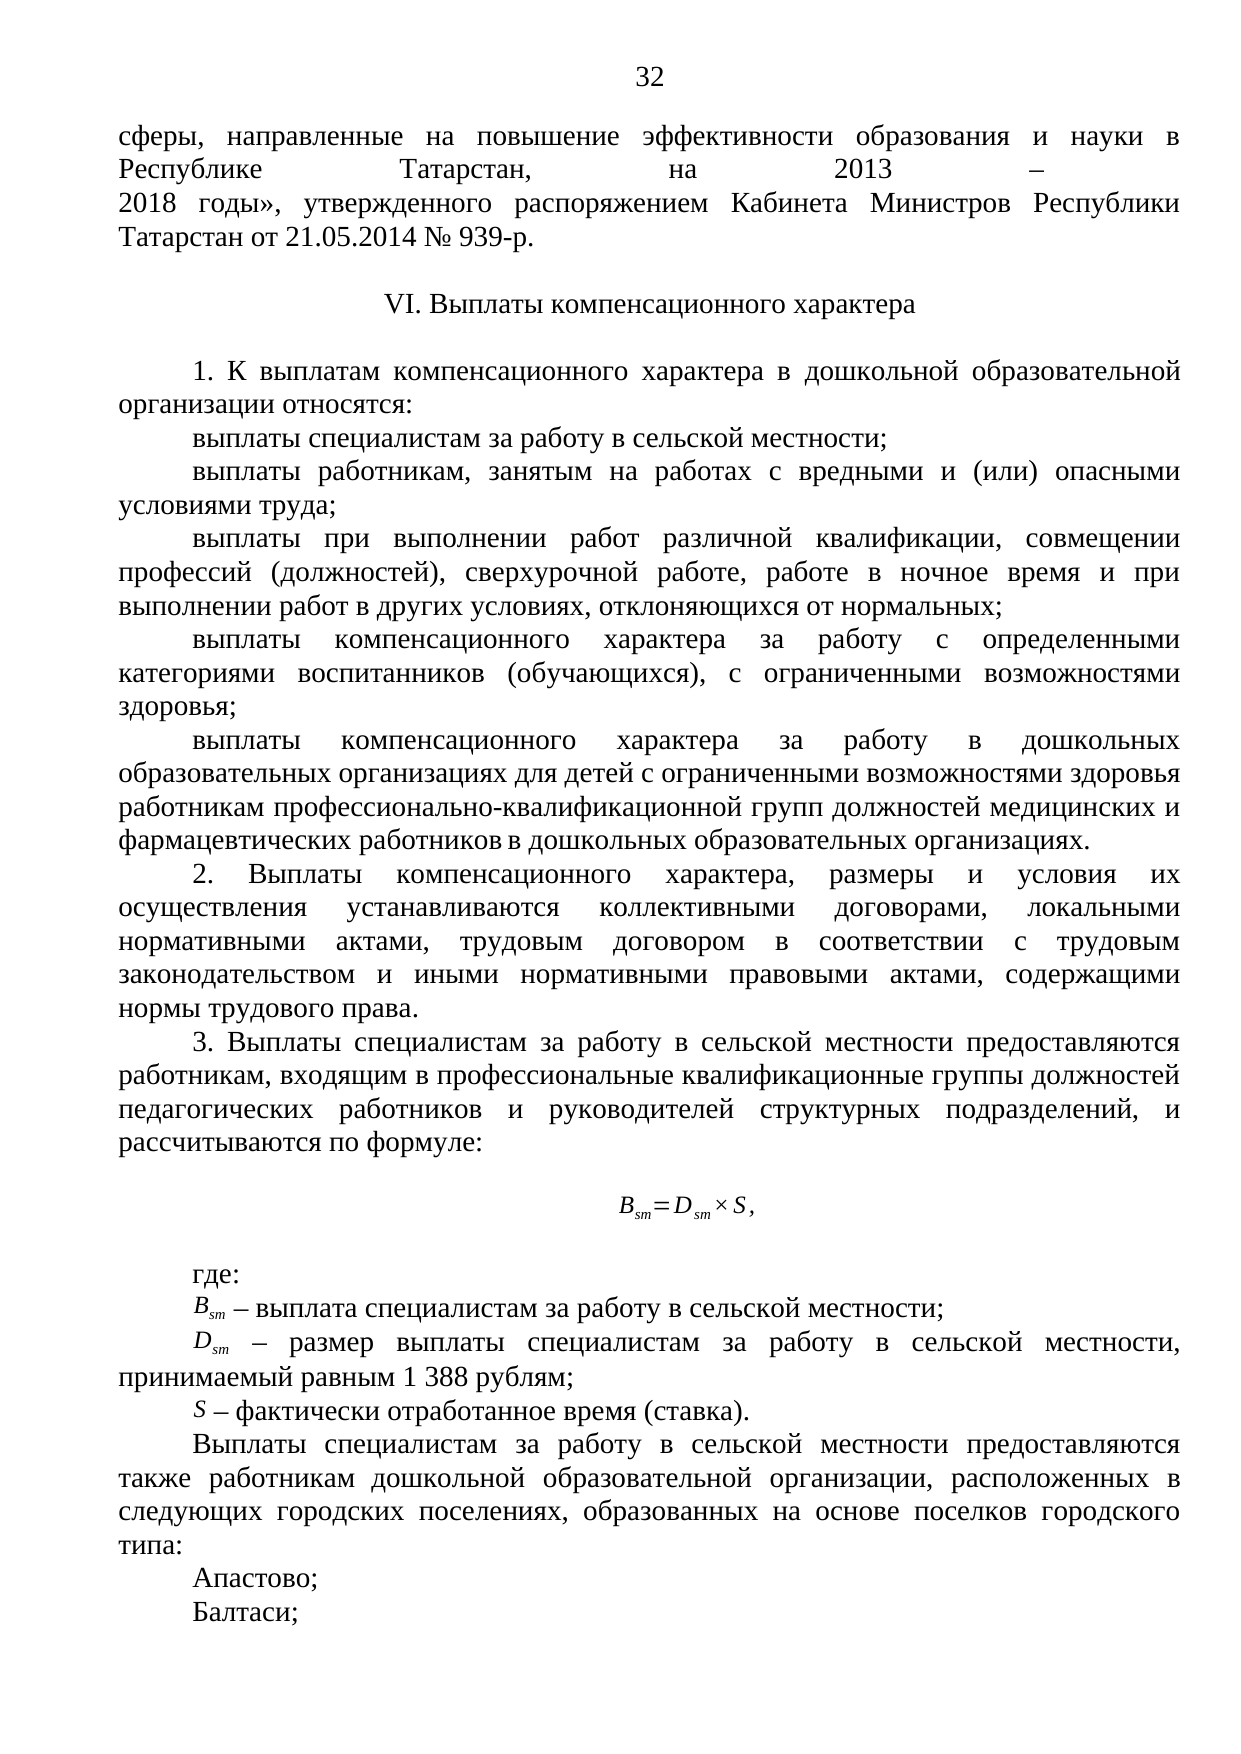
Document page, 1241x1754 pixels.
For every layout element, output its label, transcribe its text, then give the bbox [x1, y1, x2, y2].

text 3. Выплаты специалистам за работу в сельской местности предоставляются работникам, входящим в профессиональные квалификационные группы должностей педагогических работников и руководителей структурных подразделений, и рассчитываются по формуле: [118, 1024, 1181, 1158]
text где: [118, 1256, 1181, 1290]
text 1. К выплатам компенсационного характера в дошкольной образовательной организации относятся: [118, 353, 1181, 420]
text выплаты при выполнении работ различной квалификации, совмещении профессий (должностей), сверхурочной работе, работе в ночное время и при выполнении работ в других условиях, отклоняющихся от нормальных; [118, 521, 1181, 621]
text выплаты компенсационного характера за работу с определенными категориями воспитанников (обучающихся), с ограниченными возможностями здоровья; [118, 621, 1181, 722]
text Балтаси; [118, 1594, 1181, 1628]
text – выплата специалистам за работу в сельской местности; [118, 1290, 1181, 1324]
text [118, 118, 1181, 252]
text – фактически отработанное время (ставка). [118, 1393, 1181, 1426]
text выплаты работникам, занятым на работах с вредными и (или) опасными условиями труда; [118, 453, 1181, 521]
text 2. Выплаты компенсационного характера, размеры и условия их осуществления устанавливаются коллективными договорами, локальными нормативными актами, трудовым договором в соответствии с трудовым законодательством и иными нормативными правовыми актами, содержащими нормы трудового права. [118, 856, 1181, 1024]
text выплаты компенсационного характера за работу в дошкольных образовательных организациях для детей с ограниченными возможностями здоровья работникам профессионально-квалификационной групп должностей медицинских и фармацевтических работников в дошкольных образовательных организациях. [118, 722, 1181, 856]
text Апастово; [118, 1561, 1181, 1594]
text выплаты специалистам за работу в сельской местности; [118, 420, 1181, 453]
text VI. Выплаты компенсационного характера [118, 286, 1181, 319]
text – размер выплаты специалистам за работу в сельской местности, принимаемый равным 1 388 рублям; [118, 1324, 1181, 1393]
text Выплаты специалистам за работу в сельской местности предоставляются также работникам дошкольной образовательной организации, расположенных в следующих городских поселениях, образованных на основе поселков городского типа: [118, 1426, 1181, 1561]
